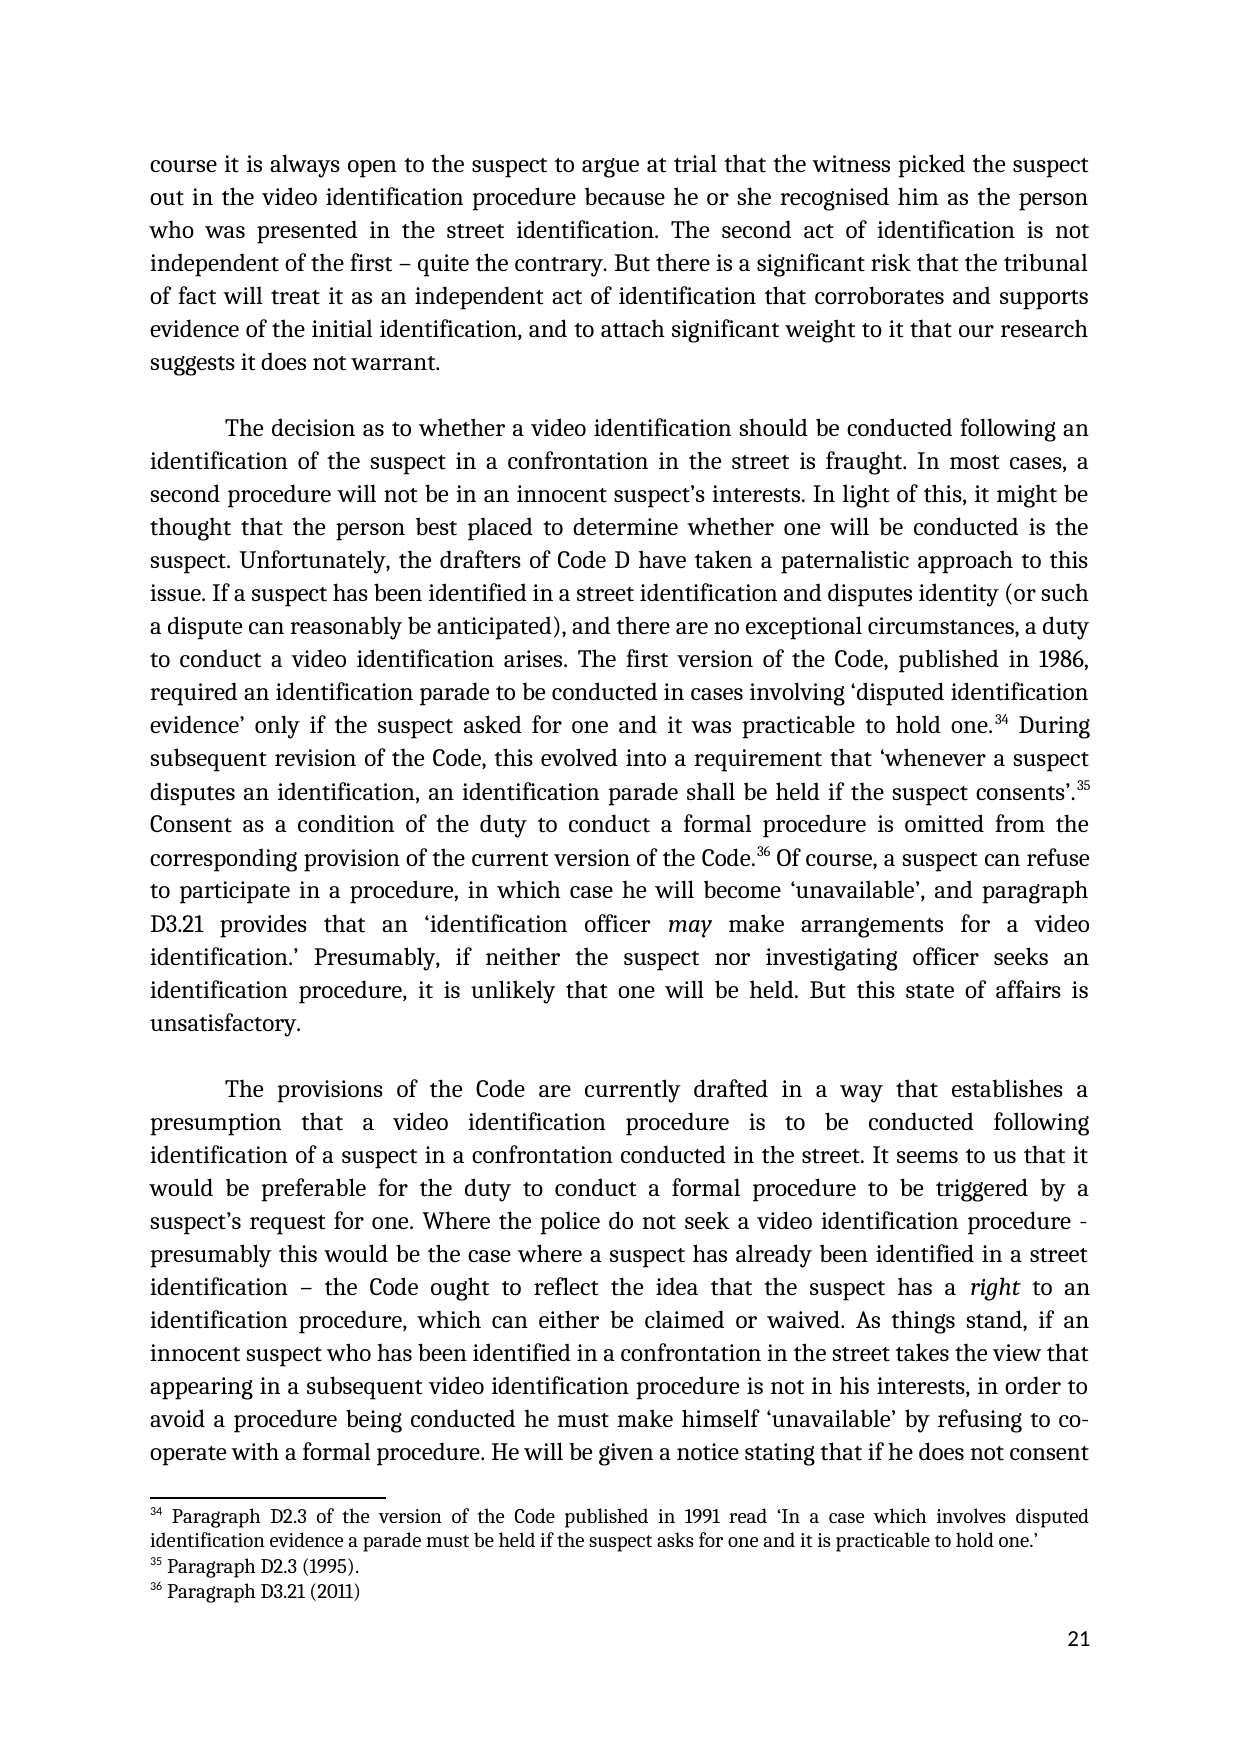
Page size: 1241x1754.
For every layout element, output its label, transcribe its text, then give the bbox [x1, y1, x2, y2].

text The decision as to whether a video identification should be conducted following an identification of the suspect in a confrontation in the street is fraught. In most cases, a second procedure will not be in an innocent suspect’s interests. In light of this, it might be thought that the person best placed to determine whether one will be conducted is the suspect. Unfortunately, the drafters of Code D have taken a paternalistic approach to this issue. If a suspect has been identified in a street identification and disputes identity (or such a dispute can reasonably be anticipated), and there are no exceptional circumstances, a duty to conduct a video identification arises. The first version of the Code, published in 1986, required an identification parade to be conducted in cases involving ‘disputed identification evidence’ only if the suspect asked for one and it was practicable to hold one. During subsequent revision of the Code, this evolved into a requirement that ‘whenever a suspect disputes an identification, an identification parade shall be held if the suspect consents’. Consent as a condition of the duty to conduct a formal procedure is omitted from the corresponding provision of the current version of the Code. Of course, a suspect can refuse to participate in a procedure, in which case he will become ‘unavailable’, and paragraph D3.21 provides that an ‘identification officer may make arrangements for a video identification.’ Presumably, if neither the suspect nor investigating officer seeks an identification procedure, it is unlikely that one will be held. But this state of affairs is unsatisfactory. [150, 414, 1090, 1037]
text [150, 150, 1090, 377]
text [150, 1074, 1090, 1467]
